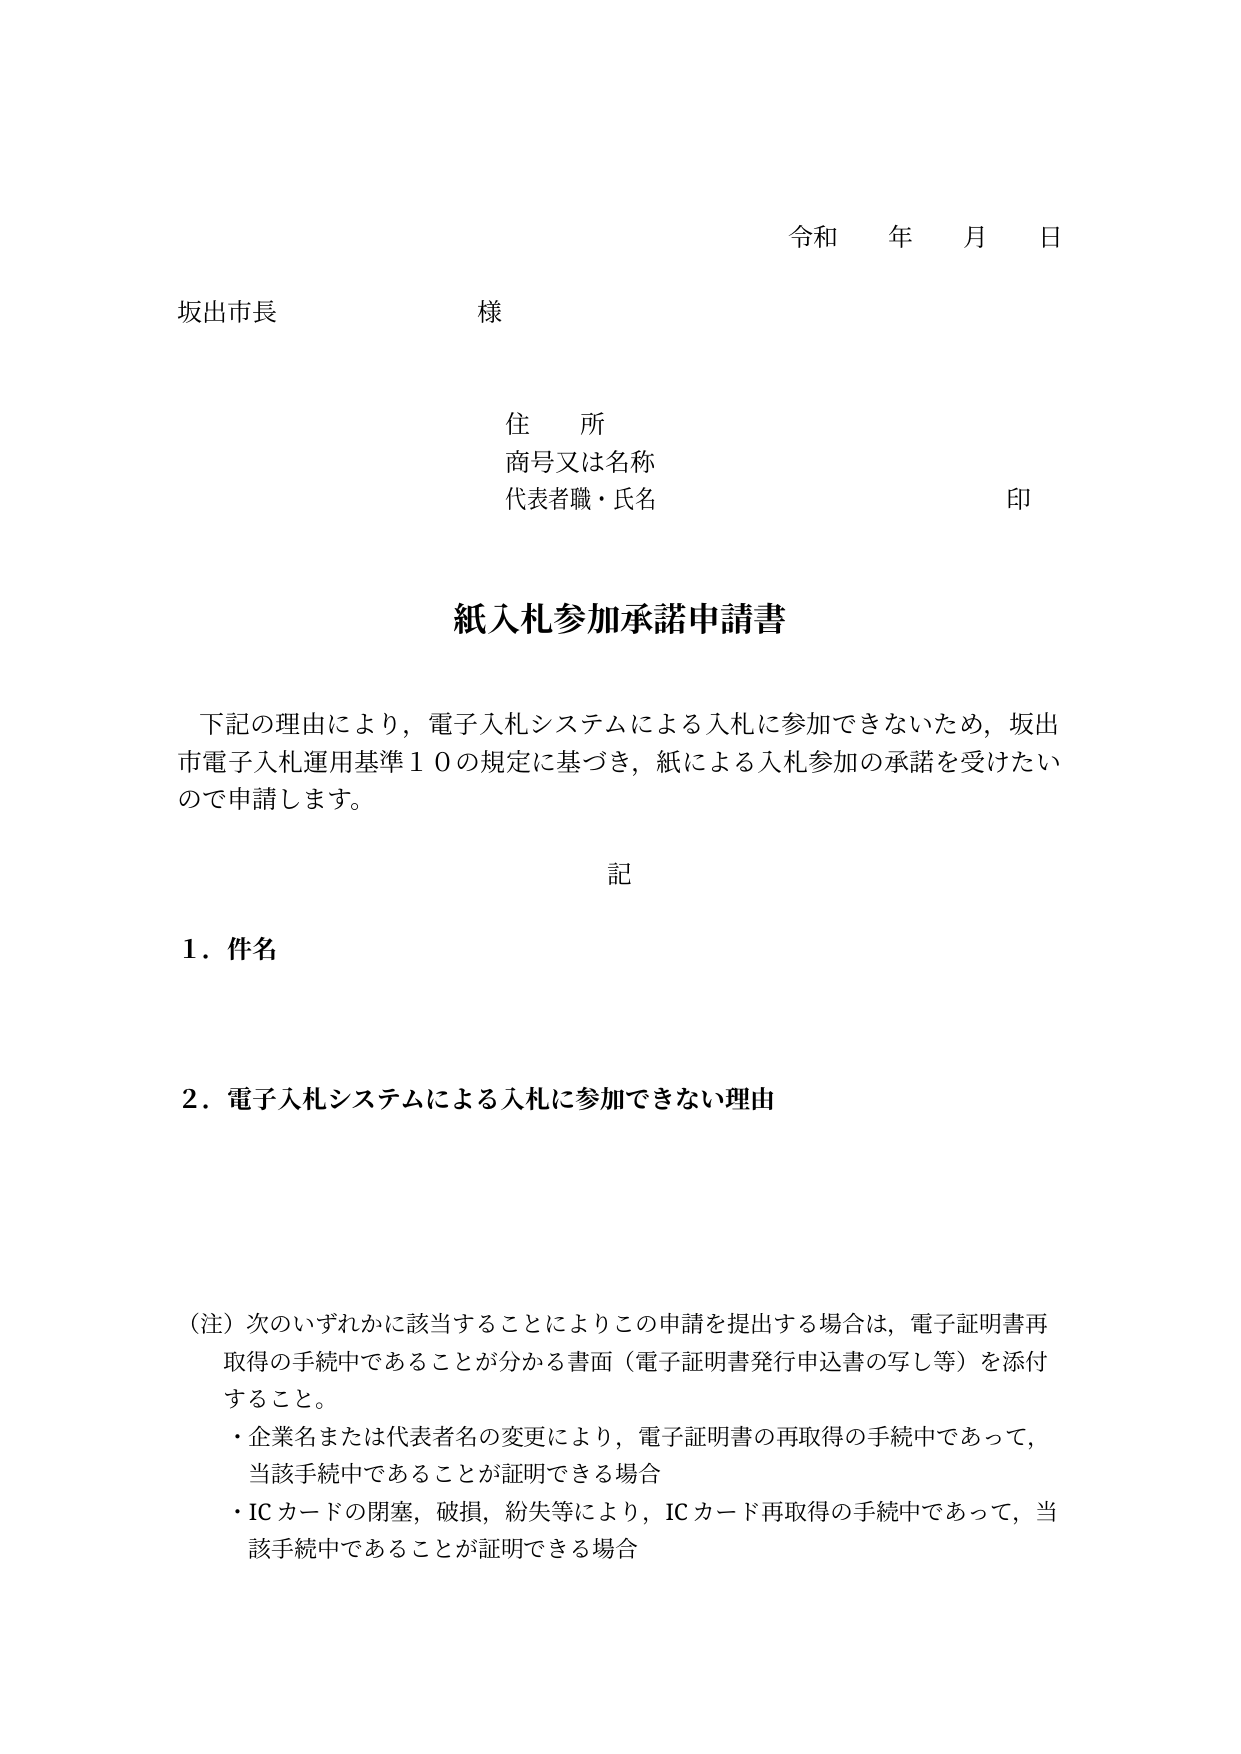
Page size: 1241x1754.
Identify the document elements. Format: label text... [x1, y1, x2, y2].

text 記 [177, 854, 1063, 892]
text ・企業名または代表者名の変更により，電子証明書の再取得の手続中であって，当該手続中であることが証明できる場合 [226, 1417, 1063, 1492]
text 下記の理由により，電子入札システムによる入札に参加できないため，坂出市電子入札運用基準１０の規定に基づき，紙による入札参加の承諾を受けたいので申請します。 [177, 704, 1063, 817]
text 坂出市長 様 [177, 292, 1063, 329]
text 令和 年 月 日 [177, 217, 1063, 254]
text ２．電子入札システムによる入札に参加できない理由 [177, 1079, 1063, 1117]
text （注）次のいずれかに該当することによりこの申請を提出する場合は，電子証明書再取得の手続中であることが分かる書面（電子証明書発行申込書の写し等）を添付すること。 [177, 1304, 1063, 1417]
text ・ICカードの閉塞，破損，紛失等により，ICカード再取得の手続中であって，当該手続中であることが証明できる場合 [226, 1492, 1063, 1567]
text 商号又は名称 [505, 442, 1063, 479]
text 代表者職・氏名 印 [505, 479, 1063, 517]
text １．件名 [177, 929, 1063, 967]
title 紙入札参加承諾申請書 [177, 579, 1063, 654]
text 住所 [505, 404, 1063, 442]
